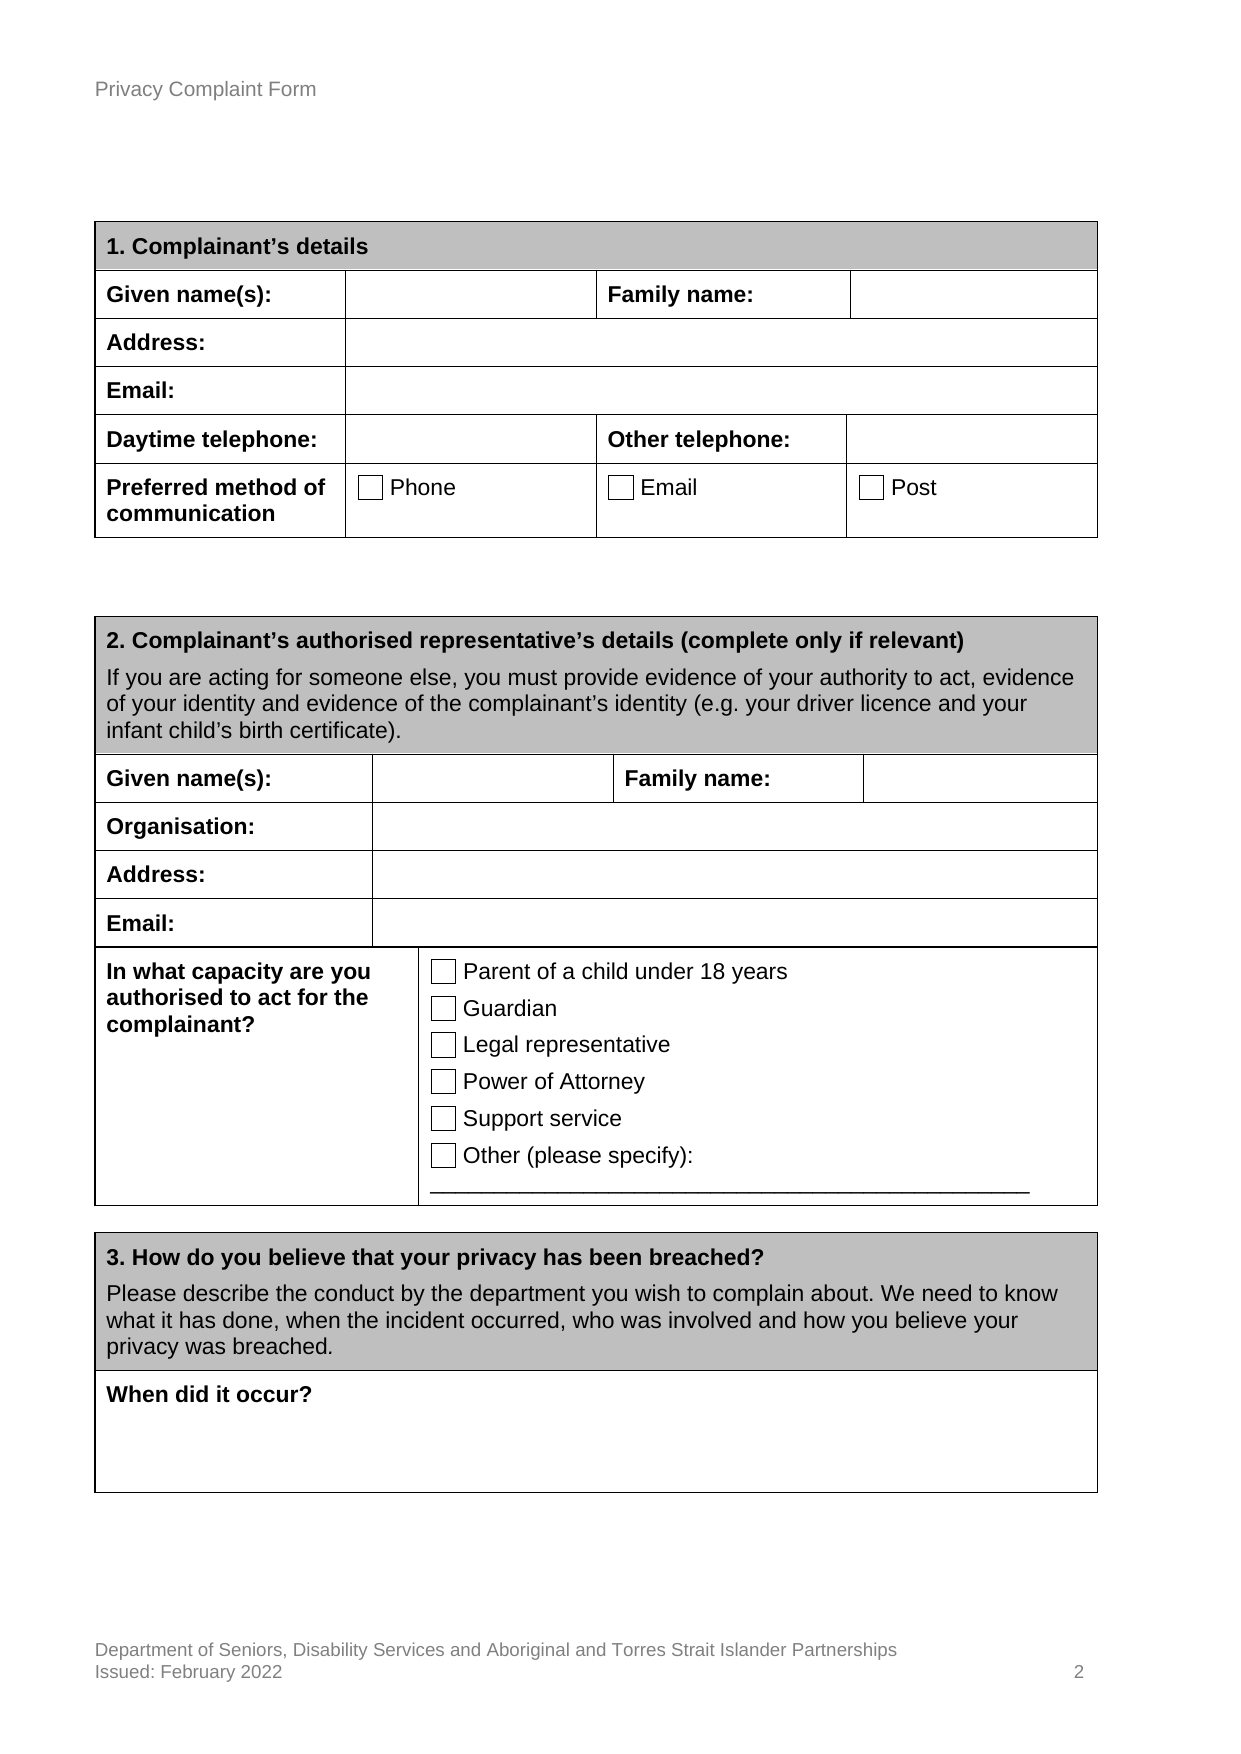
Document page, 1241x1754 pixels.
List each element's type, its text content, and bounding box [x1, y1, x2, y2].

table_cell [346, 319, 1097, 366]
table_cell [864, 755, 1097, 802]
table_header 3. How do you believe that your privacy has been breached? Please describe the conduct by the department you wish to complain about. We need to know what it has done, when the incident occurred, who was involved and how you believe your privacy was breached. [96, 1233, 1097, 1370]
table_cell Organisation: [96, 803, 372, 850]
table_header 2. Complainant’s authorised representative’s details (complete only if relevant) If you are acting for someone else, you must provide evidence of your authority to act, evidence of your identity and evidence of the complainant’s identity (e.g. your driver licence and your infant child’s birth certificate). [96, 617, 1097, 753]
table_cell Parent of a child under 18 years Guardian Legal representative Power of Attorney Support service Other (please specify): _______________________________________________ [419, 948, 1097, 1205]
table_cell Email: [96, 367, 345, 414]
table_cell Post [847, 464, 1097, 537]
table_cell Phone [346, 464, 596, 537]
table_cell [373, 803, 1097, 850]
table_cell Email: [96, 899, 372, 946]
table_cell Daytime telephone: [96, 415, 345, 462]
table_cell Email [597, 464, 846, 537]
table_cell Address: [96, 851, 372, 898]
table_header 1. Complainant’s details [96, 222, 1097, 269]
table_cell In what capacity are you authorised to act for the complainant? [96, 948, 418, 1205]
table_cell Address: [96, 319, 345, 366]
table_cell [847, 415, 1097, 462]
table_cell When did it occur? [96, 1371, 1097, 1492]
table_cell Given name(s): [96, 755, 372, 802]
table_cell Other telephone: [597, 415, 846, 462]
table_cell [373, 899, 1097, 946]
table_cell [346, 367, 1097, 414]
table_cell Family name: [597, 271, 850, 318]
table_cell [346, 415, 596, 462]
table_cell [346, 271, 596, 318]
table_cell Preferred method of communication [96, 464, 345, 537]
table_cell Family name: [614, 755, 863, 802]
table_cell [373, 755, 613, 802]
table_cell [851, 271, 1097, 318]
table_cell Given name(s): [96, 271, 345, 318]
table_cell [373, 851, 1097, 898]
